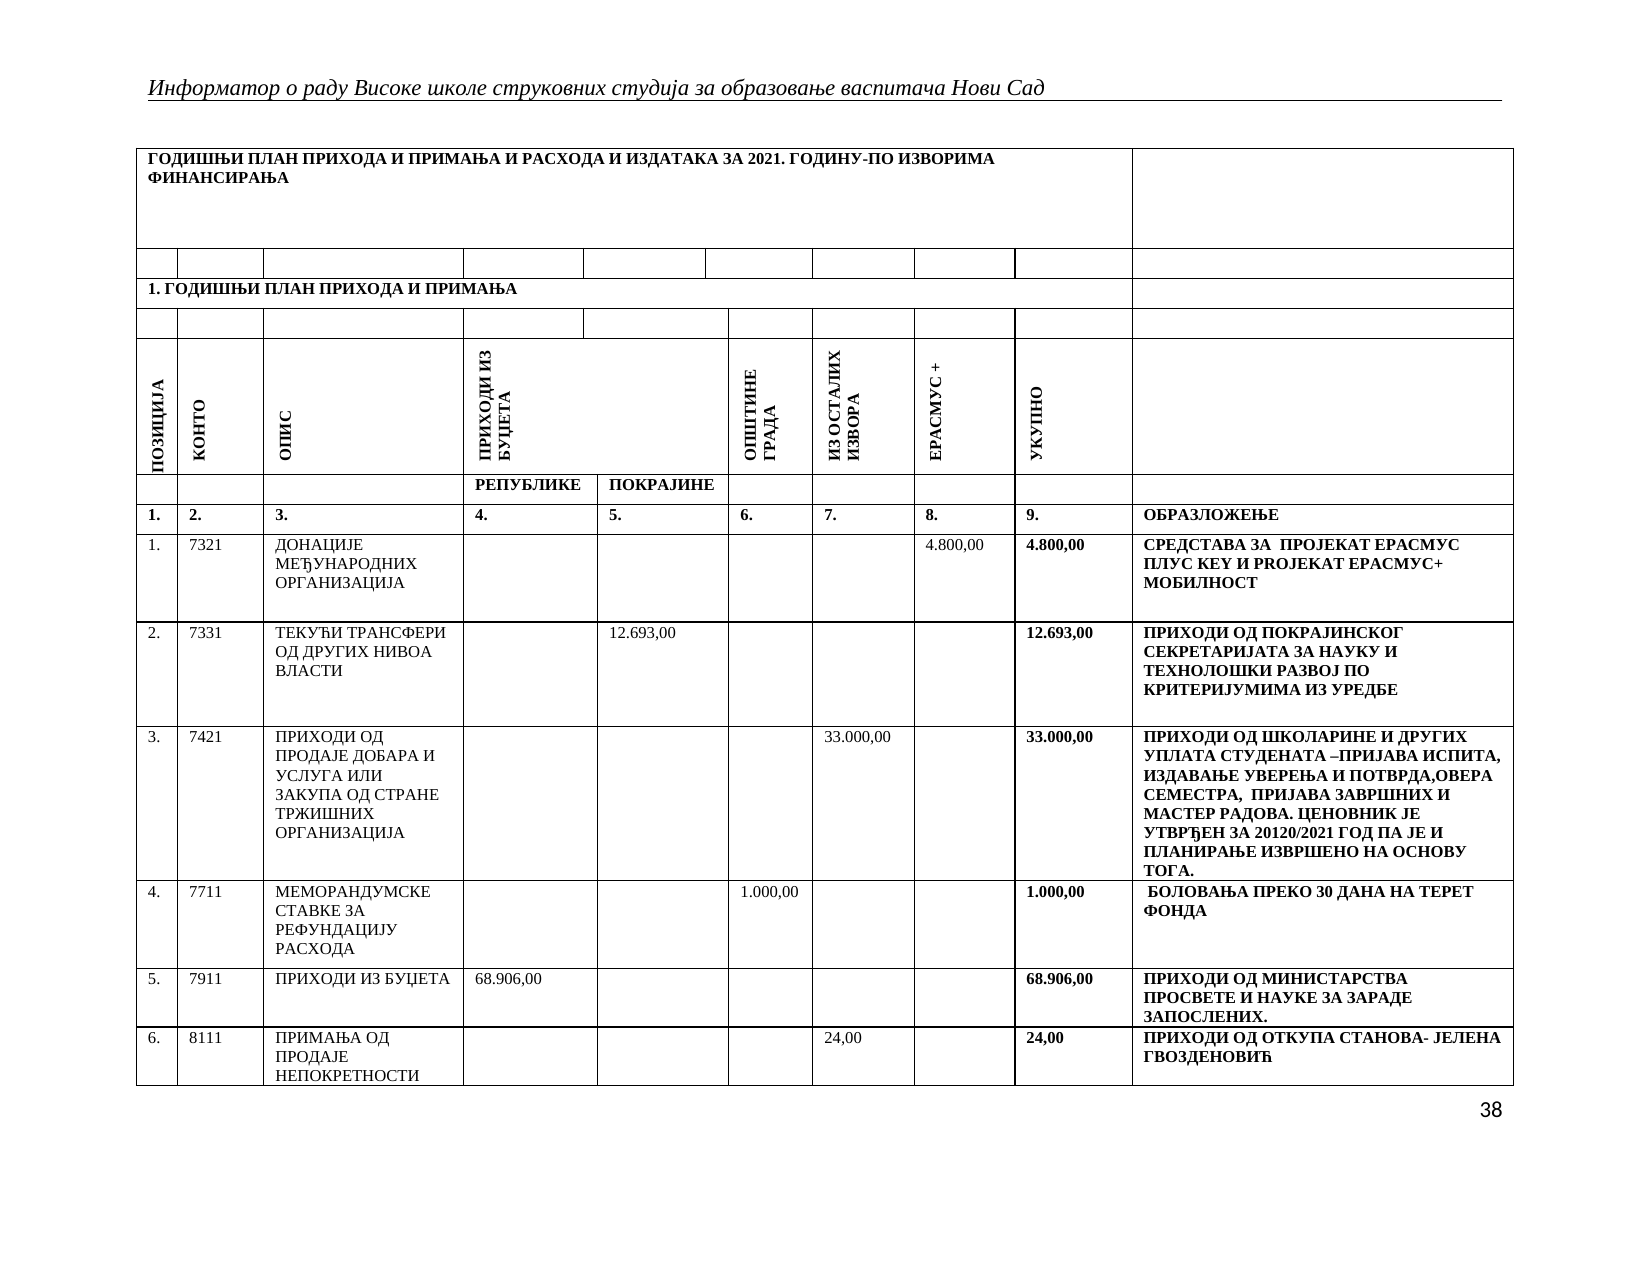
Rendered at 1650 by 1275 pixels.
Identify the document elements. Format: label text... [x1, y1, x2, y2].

table_cell [813, 623, 914, 726]
table_cell 68.906,00 [464, 969, 597, 1026]
table_cell 68.906,00 [1016, 969, 1132, 1026]
table_cell [813, 969, 914, 1026]
table_cell [729, 309, 812, 338]
table_cell [915, 249, 1014, 278]
table_cell [706, 249, 812, 278]
table_cell 12.693,00 [598, 623, 728, 726]
table_cell [729, 623, 812, 726]
table_cell 7911 [178, 969, 263, 1026]
table_cell ПРИХОДИ ИЗ БУЏЕТА [464, 339, 728, 474]
table_cell 2. [137, 623, 177, 726]
table_cell [1016, 475, 1132, 504]
table_cell [1016, 249, 1132, 278]
table_cell 1.000,00 [1016, 881, 1132, 968]
table_cell [729, 727, 812, 880]
table_cell 12.693,00 [1016, 623, 1132, 726]
table_cell [1133, 249, 1513, 278]
table_cell [598, 727, 728, 880]
table_cell ПРИМАЊА ОД ПРОДАЈЕ НЕПОКРЕТНОСТИ [264, 1028, 463, 1085]
table_cell [915, 475, 1014, 504]
table_cell [178, 249, 263, 278]
table_cell 8. [915, 505, 1014, 534]
table_cell ПРИХОДИ ОД ПРОДАЈЕ ДОБАРА И УСЛУГА ИЛИ ЗАКУПА ОД СТРАНЕ ТРЖИШНИХ ОРГАНИЗАЦИЈА [264, 727, 463, 880]
table_cell 4.800,00 [915, 535, 1014, 621]
table_cell [464, 1028, 597, 1085]
table_cell РЕПУБЛИКЕ [464, 475, 597, 504]
table_cell [1133, 475, 1513, 504]
table_cell 6. [137, 1028, 177, 1085]
table_cell 3. [137, 727, 177, 880]
table_cell [264, 475, 463, 504]
table_cell ТЕКУЋИ ТРАНСФЕРИ ОД ДРУГИХ НИВОА ВЛАСТИ [264, 623, 463, 726]
table_cell 4.800,00 [1016, 535, 1132, 621]
table_cell ПРИХОДИ ИЗ БУЏЕТА [264, 969, 463, 1026]
table_cell 1. ГОДИШЊИ ПЛАН ПРИХОДА И ПРИМАЊА [137, 279, 1132, 308]
table_cell 33.000,00 [1016, 727, 1132, 880]
table_cell ПРИХОДИ ОД ПОКРАЈИНСКОГ СЕКРЕТАРИЈАТА ЗА НАУКУ И ТЕХНОЛОШКИ РАЗВОЈ ПО КРИТЕРИЈУМИМА ИЗ УРЕДБЕ [1133, 623, 1513, 726]
table_cell 7711 [178, 881, 263, 968]
table_cell 1.000,00 [729, 881, 812, 968]
table_cell [598, 881, 728, 968]
table_cell 24,00 [813, 1028, 914, 1085]
table_cell ДОНАЦИЈЕ МЕЂУНАРОДНИХ ОРГАНИЗАЦИЈА [264, 535, 463, 621]
table_cell [729, 969, 812, 1026]
table_cell 7421 [178, 727, 263, 880]
table_cell ПОКРАЈИНЕ [598, 475, 728, 504]
table_cell [584, 309, 728, 338]
table_cell 5. [598, 505, 728, 534]
table_cell 8111 [178, 1028, 263, 1085]
table_cell ПРИХОДИ ОД МИНИСТАРСТВА ПРОСВЕТЕ И НАУКЕ ЗА ЗАРАДЕ ЗАПОСЛЕНИХ. [1133, 969, 1513, 1026]
table_cell [915, 623, 1014, 726]
table_cell ПРИХОДИ ОД ШКОЛАРИНЕ И ДРУГИХ УПЛАТА СТУДЕНАТА –ПРИЈАВА ИСПИТА, ИЗДАВАЊЕ УВЕРЕЊА И ПОТВРДА,ОВЕРА СЕМЕСТРА, ПРИЈАВА ЗАВРШНИХ И МАСТЕР РАДОВА. ЦЕНОВНИК ЈЕ УТВРЂЕН ЗА 20120/2021 ГОД ПА ЈЕ И ПЛАНИРАЊЕ ИЗВРШЕНО НА ОСНОВУ ТОГА. [1133, 727, 1513, 880]
table_cell [813, 535, 914, 621]
table_cell МЕМОРАНДУМСКЕ СТАВКЕ ЗА РЕФУНДАЦИЈУ РАСХОДА [264, 881, 463, 968]
table_cell [584, 249, 705, 278]
table_cell [729, 535, 812, 621]
table_cell ИЗ ОСТАЛИХ ИЗВОРА [813, 339, 914, 474]
table_cell [1016, 309, 1132, 338]
table_cell [464, 727, 597, 880]
table_cell [729, 475, 812, 504]
table_cell [915, 1028, 1014, 1085]
table_cell 1. [137, 505, 177, 534]
table_cell 4. [137, 881, 177, 968]
table_cell [915, 969, 1014, 1026]
table_cell [464, 881, 597, 968]
table_cell КОНТО [178, 339, 263, 474]
table_cell 7. [813, 505, 914, 534]
table_cell ОБРАЗЛОЖЕЊЕ [1133, 505, 1513, 534]
table_cell [915, 727, 1014, 880]
table_cell [813, 881, 914, 968]
table_cell [1133, 309, 1513, 338]
table_cell УКУПНО [1016, 339, 1132, 474]
table_cell [464, 249, 583, 278]
table_cell ГОДИШЊИ ПЛАН ПРИХОДА И ПРИМАЊА И РАСХОДА И ИЗДАТАКА ЗА 2021. ГОДИНУ-ПО ИЗВОРИМА ФИНАНСИРАЊА [137, 149, 1132, 248]
table_cell [598, 535, 728, 621]
table_cell 9. [1016, 505, 1132, 534]
table_cell [598, 1028, 728, 1085]
table_cell [813, 249, 914, 278]
table_cell [137, 249, 177, 278]
table_cell 7321 [178, 535, 263, 621]
table_cell [1133, 149, 1513, 248]
table_cell 7331 [178, 623, 263, 726]
table_cell [464, 623, 597, 726]
table_cell [464, 535, 597, 621]
table_cell 33.000,00 [813, 727, 914, 880]
table_cell [729, 1028, 812, 1085]
table_cell ЕРАСМУС + [915, 339, 1014, 474]
table_cell 3. [264, 505, 463, 534]
table_cell [813, 475, 914, 504]
table_cell [137, 309, 177, 338]
table_cell 2. [178, 505, 263, 534]
table_cell [813, 309, 914, 338]
table_cell [915, 309, 1014, 338]
table_cell 6. [729, 505, 812, 534]
table_cell 5. [137, 969, 177, 1026]
table_cell [1133, 279, 1513, 308]
table_cell 24,00 [1016, 1028, 1132, 1085]
table_cell БОЛОВАЊА ПРЕКО 30 ДАНА НА ТЕРЕТ ФОНДА [1133, 881, 1513, 968]
table_cell [264, 309, 463, 338]
table_cell СРЕДСТАВА ЗА ПРОЈЕКАТ ЕРАСМУС ПЛУС КЕY И PROJEKAT ЕРАСМУС+ МОБИЛНОСТ [1133, 535, 1513, 621]
table_cell ОПШТИНЕ ГРАДА [729, 339, 812, 474]
table_cell [598, 969, 728, 1026]
table_cell [178, 309, 263, 338]
table_cell ПОЗИЦИЈА [137, 339, 177, 474]
table_cell [915, 881, 1014, 968]
table_cell [464, 309, 583, 338]
table_cell [264, 249, 463, 278]
table_cell ОПИС [264, 339, 463, 474]
table_cell [1133, 339, 1513, 474]
table_cell [137, 475, 177, 504]
table_cell ПРИХОДИ ОД ОТКУПА СТАНОВА- ЈЕЛЕНА ГВОЗДЕНОВИЋ [1133, 1028, 1513, 1085]
table_cell 4. [464, 505, 597, 534]
table_cell [178, 475, 263, 504]
table_cell 1. [137, 535, 177, 621]
